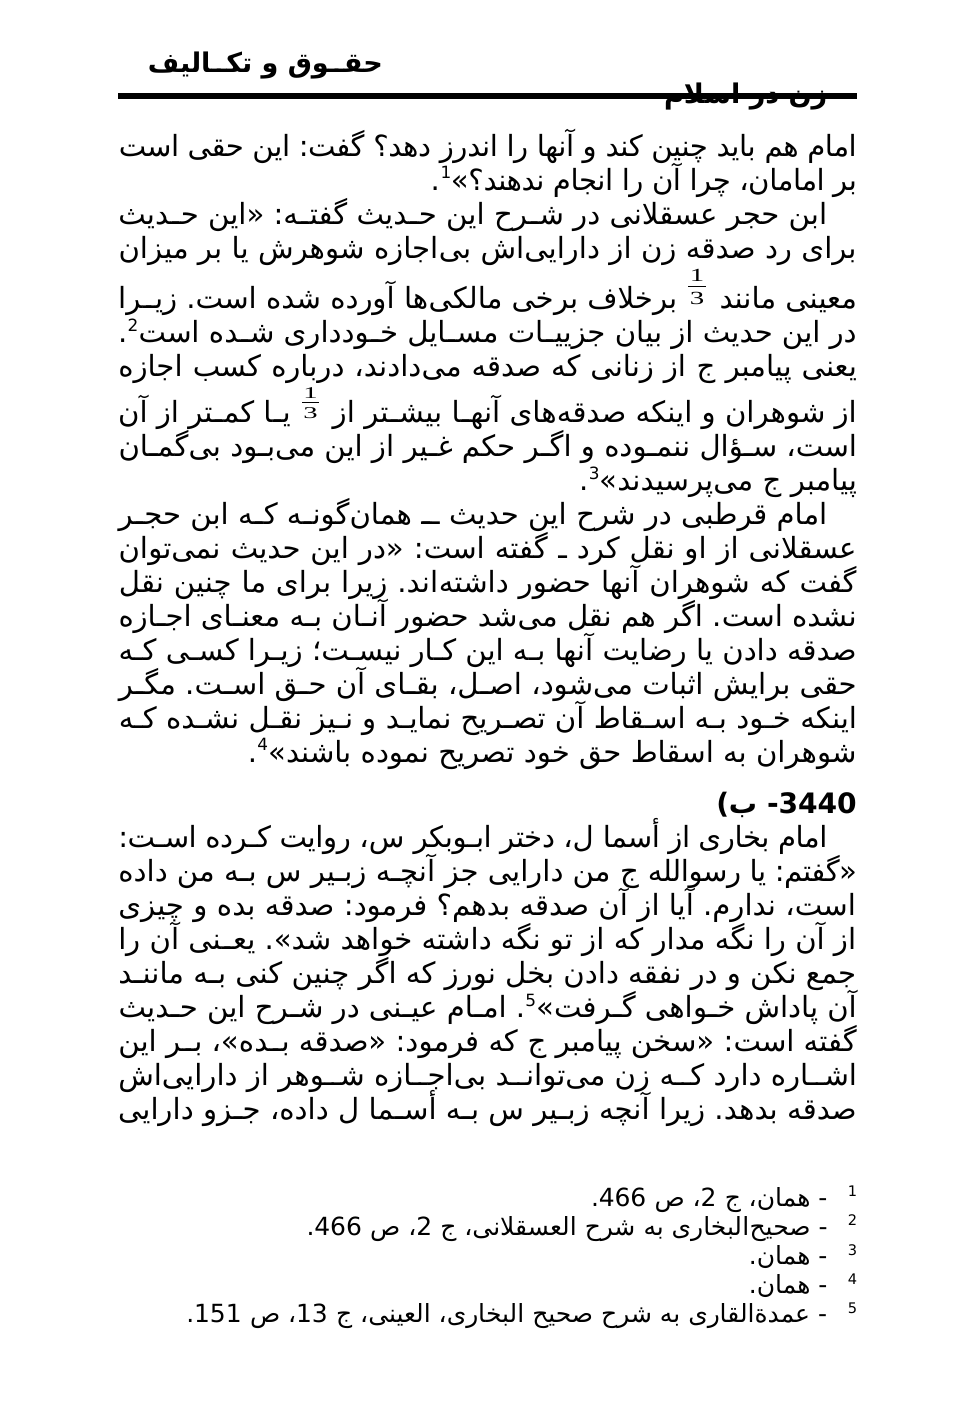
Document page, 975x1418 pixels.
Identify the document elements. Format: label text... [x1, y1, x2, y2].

text امام قرطبی در شرح این حدیث ـ همان‌گونه که ابن حجر عسقلانی از او نقل کرد ـ گفته است: «در این حدیث نمی‌توان گفت که شوهران آنها حضور داشته‌اند. زیرا برای ما چنین نقل نشده است. اگر هم نقل می‌شد حضور آنان به معنای اجازه صدقه دادن یا رضایت آنها به این کار نیست؛ زیرا کسی که حقی برایش اثبات می‌شود، اصل، بقای آن حق است. مگر اینکه خود به اسقاط آن تصریح نماید و نیز نقل نشده که شوهران به اسقاط حق خود تصریح نموده باشند». [118, 497, 857, 769]
text ابن حجر عسقلانی در شرح این حدیث گفته: «این حدیث برای رد صدقه زن از دارایی‌اش بی‌اجازه شوهرش یا بر میزان معینی مانند برخلاف برخی مالکی‌ها آورده شده است. زیرا در این حدیث از بیان جزییات مسایل خودداری شده است. یعنی پیامبر ج از زنانی که صدقه می‌دادند، درباره کسب اجازه از شوهران و اینکه صدقه‌های آنها بیشتر از یا کمتر از آن است، سؤال ننموده و اگر حکم غیر از این می‌بود بی‌گمان پیامبر ج می‌پرسیدند». [118, 197, 857, 497]
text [118, 821, 857, 1126]
text 3440- ب) [118, 788, 857, 821]
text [118, 129, 857, 197]
